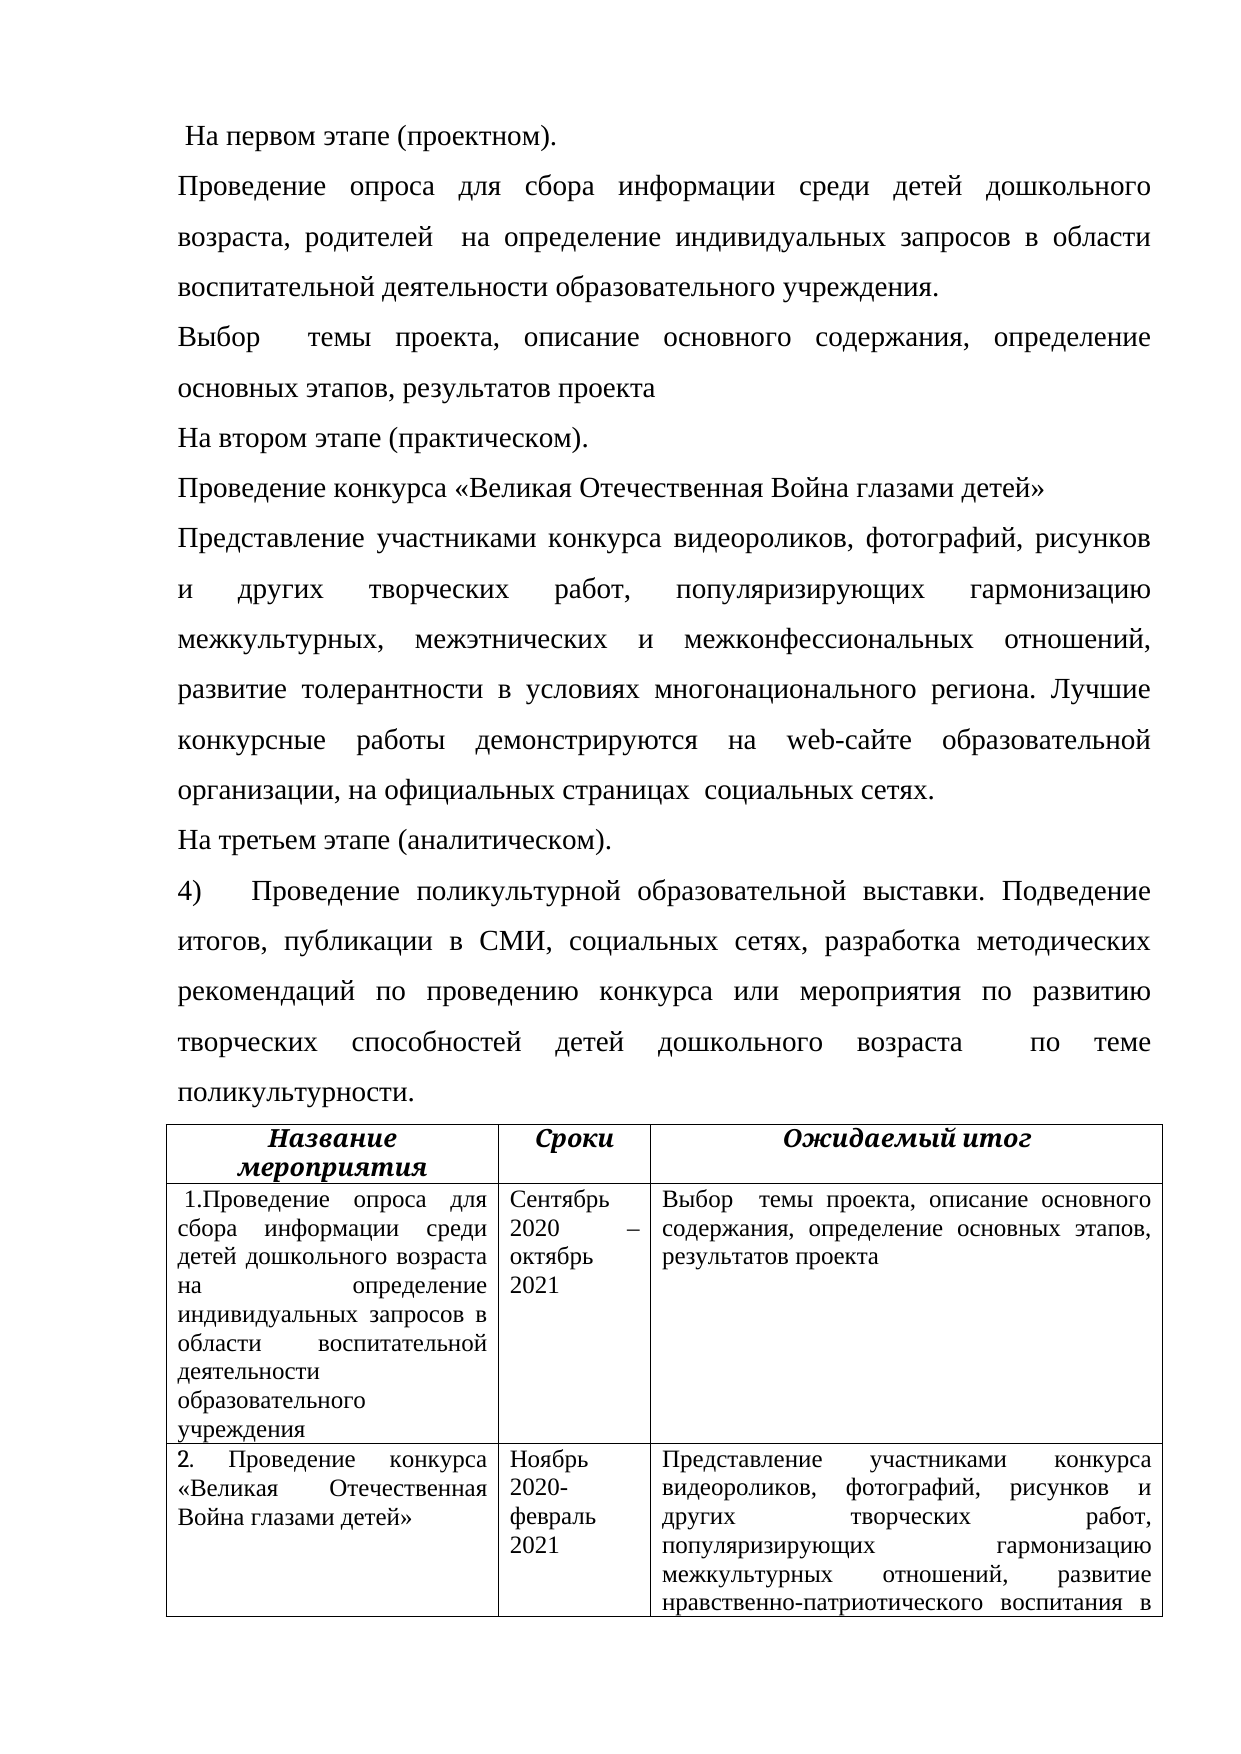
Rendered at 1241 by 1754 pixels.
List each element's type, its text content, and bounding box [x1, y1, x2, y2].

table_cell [499, 1444, 650, 1616]
table_cell Выбор темы проекта, описание основного содержания, определение основных этапов, результатов проекта [651, 1184, 1162, 1443]
text На первом этапе (проектном). [177, 118, 1152, 152]
text Проведение опроса для сбора информации среди детей дошкольного возраста, родителей на определение индивидуальных запросов в области воспитательной деятельности образовательного учреждения. [177, 168, 1152, 303]
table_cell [651, 1444, 1162, 1616]
table_header Название мероприятия [167, 1125, 498, 1183]
text Проведение конкурса «Великая Отечественная Война глазами детей» [177, 470, 1152, 504]
table_cell Сентябрь 2020 – октябрь 2021 [499, 1184, 650, 1443]
text 4) Проведение поликультурной образовательной выставки. Подведение итогов, публикации в СМИ, социальных сетях, разработка методических рекомендаций по проведению конкурса или мероприятия по развитию творческих способностей детей дошкольного возраста по теме поликультурности. [177, 873, 1152, 1108]
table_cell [167, 1444, 498, 1616]
table_header Ожидаемый итог [651, 1125, 1162, 1183]
text Представление участниками конкурса видеороликов, фотографий, рисунков и других творческих работ, популяризирующих гармонизацию межкультурных, межэтнических и межконфессиональных отношений, развитие толерантности в условиях многонационального региона. Лучшие конкурсные работы демонстрируются на web-сайте образовательной организации, на официальных страницах социальных сетях. [177, 521, 1152, 806]
text На втором этапе (практическом). [177, 420, 1152, 453]
table_header Сроки [499, 1125, 650, 1183]
text Выбор темы проекта, описание основного содержания, определение основных этапов, результатов проекта [177, 319, 1152, 403]
table_cell 1.Проведение опроса для сбора информации среди детей дошкольного возраста на определение индивидуальных запросов в области воспитательной деятельности образовательного учреждения [167, 1184, 498, 1443]
text На третьем этапе (аналитическом). [177, 822, 1152, 856]
